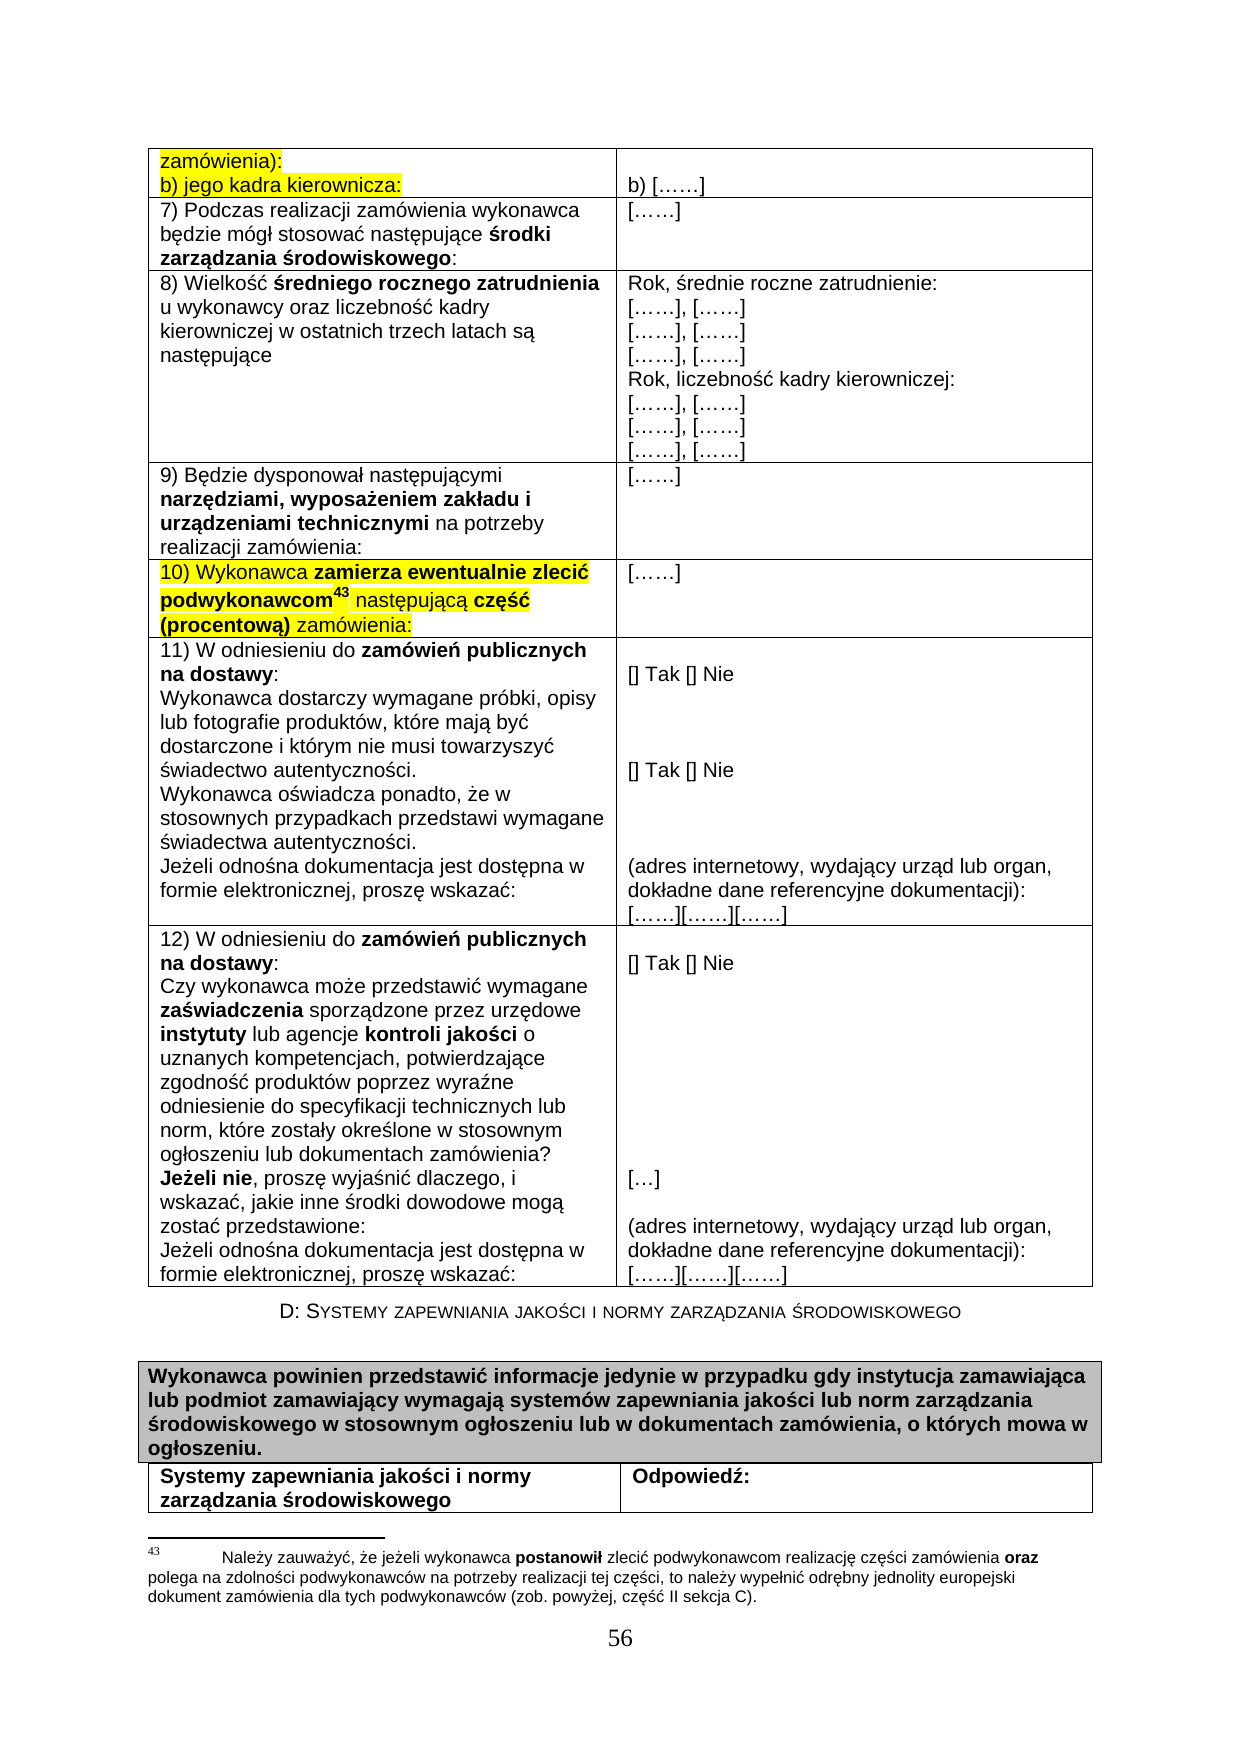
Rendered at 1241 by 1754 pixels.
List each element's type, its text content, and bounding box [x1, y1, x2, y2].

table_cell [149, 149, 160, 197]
table_header Systemy zapewniania jakości i normy zarządzania środowiskowego [149, 1464, 620, 1512]
table_cell [] Tak [] Nie […] (adres internetowy, wydający urząd lub organ, dokładne dane referencyjne dokumentacji): [……][……][……] [617, 926, 1092, 1286]
table_cell 7) Podczas realizacji zamówienia wykonawca będzie mógł stosować następujące środki zarządzania środowiskowego: [149, 198, 616, 269]
table_cell [……] [617, 560, 1092, 637]
table_cell [……] [617, 198, 1092, 269]
table_cell [……] [617, 463, 1092, 559]
table_cell 10) Wykonawca zamierza ewentualnie zlecić podwykonawcom następującą część (procentową) zamówienia: [349, 560, 616, 637]
text Wykonawca powinien przedstawić informacje jedynie w przypadku gdy instytucja zamawiająca lub podmiot zamawiający wymagają systemów zapewniania jakości lub norm zarządzania środowiskowego w stosownym ogłoszeniu lub w dokumentach zamówienia, o których mowa w ogłoszeniu. [139, 1362, 1101, 1462]
table_cell 8) Wielkość średniego rocznego zatrudnienia u wykonawcy oraz liczebność kadry kierowniczej w ostatnich trzech latach są następujące [149, 271, 616, 462]
table_cell 10) Wykonawca zamierza ewentualnie zlecić podwykonawcom następującą część (procentową) zamówienia: [149, 560, 333, 637]
table_header Odpowiedź: [621, 1464, 1092, 1512]
table_cell 12) W odniesieniu do zamówień publicznych na dostawy: Czy wykonawca może przedstawić wymagane zaświadczenia sporządzone przez urzędowe instytuty lub agencje kontroli jakości o uznanych kompetencjach, potwierdzające zgodność produktów poprzez wyraźne odniesienie do specyfikacji technicznych lub norm, które zostały określone w stosownym ogłoszeniu lub dokumentach zamówienia? Jeżeli nie, proszę wyjaśnić dlaczego, i wskazać, jakie inne środki dowodowe mogą zostać przedstawione: Jeżeli odnośna dokumentacja jest dostępna w formie elektronicznej, proszę wskazać: [149, 926, 616, 1286]
table_cell 9) Będzie dysponował następującymi narzędziami, wyposażeniem zakładu i urządzeniami technicznymi na potrzeby realizacji zamówienia: [149, 463, 616, 559]
table_cell Rok, średnie roczne zatrudnienie: [……], [……] [……], [……] [……], [……] Rok, liczebność kadry kierowniczej: [……], [……] [……], [……] [……], [……] [617, 271, 1092, 462]
table_cell a) [……] b) [……] [617, 149, 1092, 197]
table_cell 11) W odniesieniu do zamówień publicznych na dostawy: Wykonawca dostarczy wymagane próbki, opisy lub fotografie produktów, które mają być dostarczone i którym nie musi towarzyszyć świadectwo autentyczności. Wykonawca oświadcza ponadto, że w stosownych przypadkach przedstawi wymagane świadectwa autentyczności. Jeżeli odnośna dokumentacja jest dostępna w formie elektronicznej, proszę wskazać: [149, 638, 616, 925]
title D: Systemy zapewniania jakości i normy zarządzania środowiskowego [148, 1299, 1092, 1323]
table_cell [] Tak [] Nie [] Tak [] Nie (adres internetowy, wydający urząd lub organ, dokładne dane referencyjne dokumentacji): [……][……][……] [617, 638, 1092, 925]
